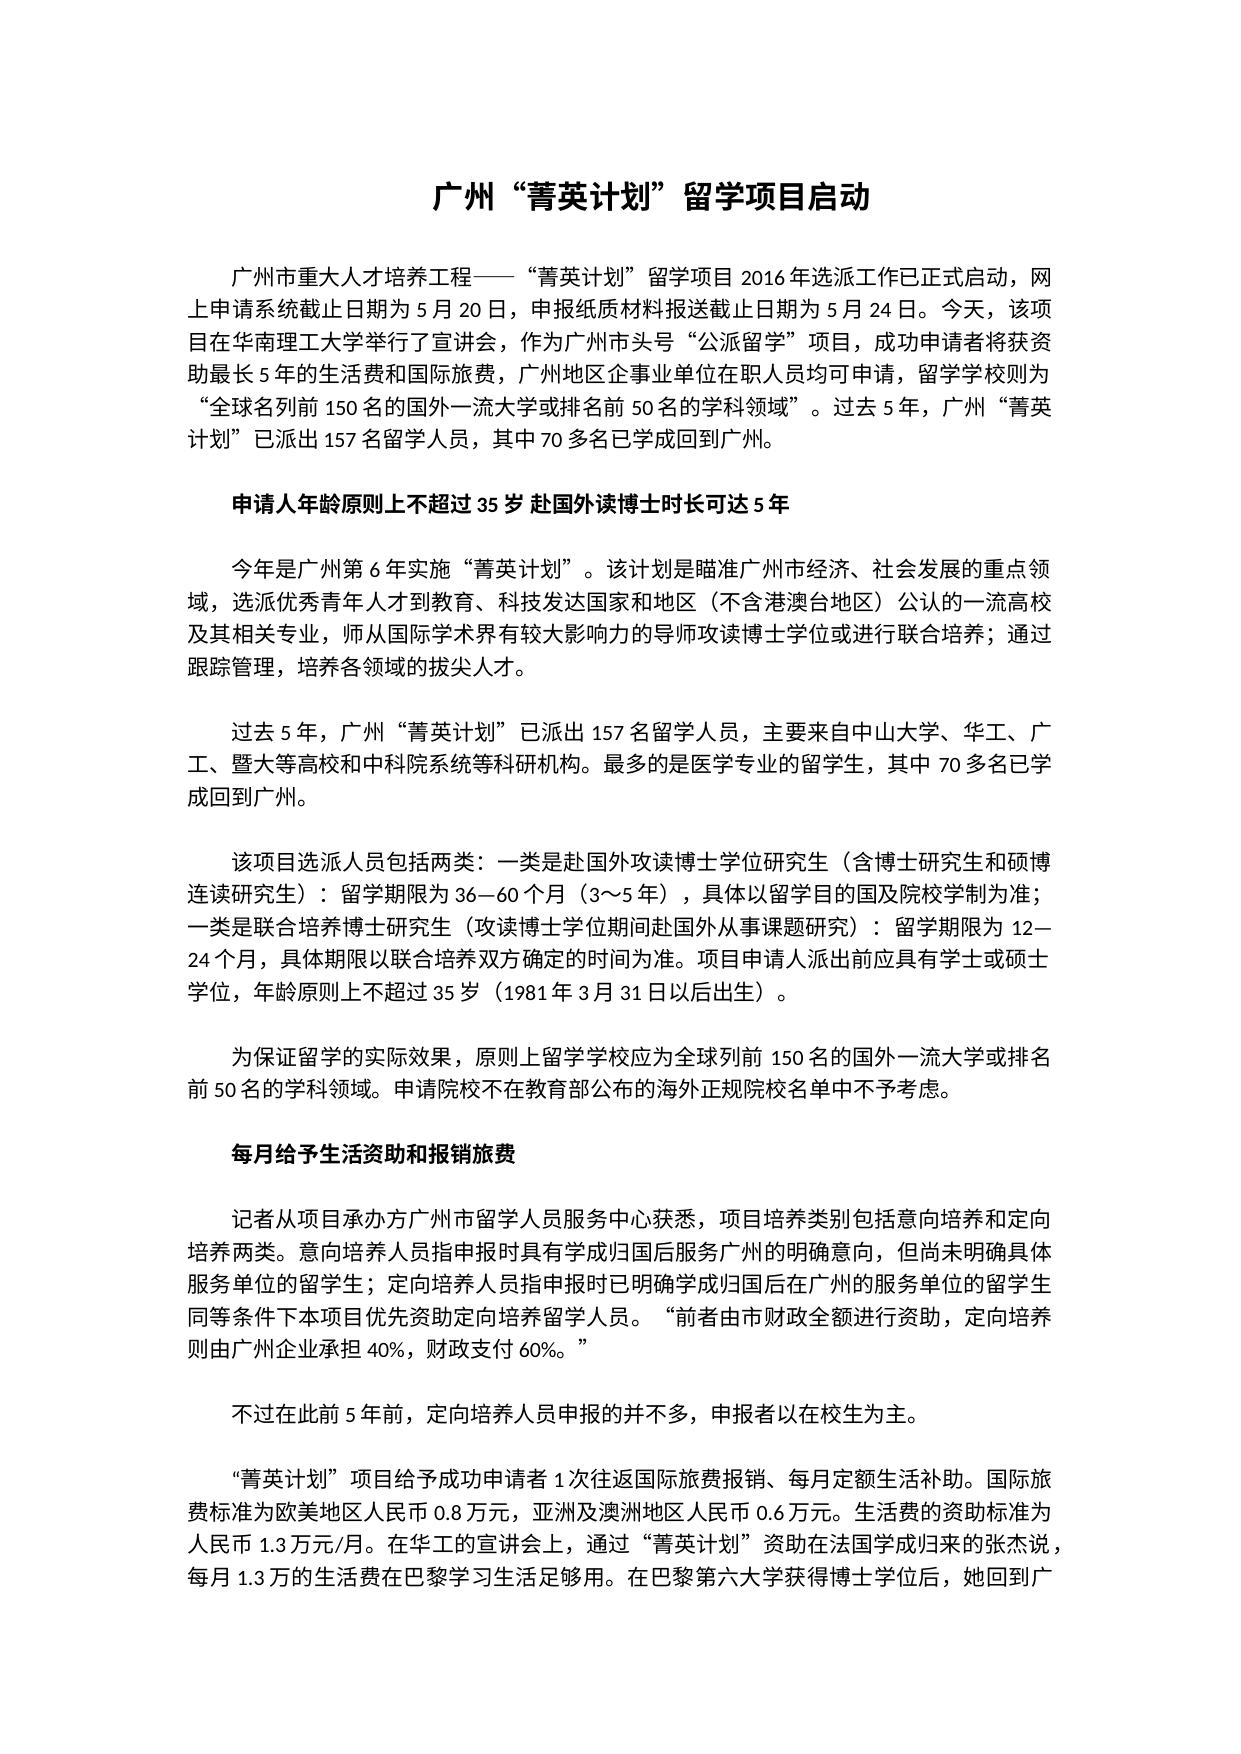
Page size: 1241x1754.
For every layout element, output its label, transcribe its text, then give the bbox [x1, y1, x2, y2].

text 今年是广州第6年实施“菁英计划”。该计划是瞄准广州市经济、社会发展的重点领域，选派优秀青年人才到教育、科技发达国家和地区（不含港澳台地区）公认的一流高校及其相关专业，师从国际学术界有较大影响力的导师攻读博士学位或进行联合培养；通过跟踪管理，培养各领域的拔尖人才。 [187, 552, 1053, 682]
text 为保证留学的实际效果，原则上留学学校应为全球列前150名的国外一流大学或排名前50名的学科领域。申请院校不在教育部公布的海外正规院校名单中不予考虑。 [187, 1039, 1053, 1104]
text 过去5年，广州“菁英计划”已派出157名留学人员，主要来自中山大学、华工、广工、暨大等高校和中科院系统等科研机构。最多的是医学专业的留学生，其中70多名已学成回到广州。 [187, 714, 1053, 812]
text 每月给予生活资助和报销旅费 [187, 1137, 1053, 1169]
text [187, 1462, 1053, 1592]
text 记者从项目承办方广州市留学人员服务中心获悉，项目培养类别包括意向培养和定向培养两类。意向培养人员指申报时具有学成归国后服务广州的明确意向，但尚未明确具体服务单位的留学生；定向培养人员指申报时已明确学成归国后在广州的服务单位的留学生。同等条件下本项目优先资助定向培养留学人员。“前者由市财政全额进行资助，定向培养则由广州企业承担40%，财政支付60%。” [187, 1202, 1053, 1364]
text 该项目选派人员包括两类：一类是赴国外攻读博士学位研究生（含博士研究生和硕博连读研究生）：留学期限为36—60个月（3～5年），具体以留学目的国及院校学制为准；一类是联合培养博士研究生（攻读博士学位期间赴国外从事课题研究）：留学期限为12—24个月，具体期限以联合培养双方确定的时间为准。项目申请人派出前应具有学士或硕士学位，年龄原则上不超过35岁（1981年3月31日以后出生）。 [187, 844, 1053, 1007]
text 广州“菁英计划”留学项目启动 [187, 162, 1053, 227]
text 广州市重大人才培养工程——“菁英计划”留学项目2016年选派工作已正式启动，网上申请系统截止日期为5月20日，申报纸质材料报送截止日期为5月24日。今天，该项目在华南理工大学举行了宣讲会，作为广州市头号“公派留学”项目，成功申请者将获资助最长5年的生活费和国际旅费，广州地区企事业单位在职人员均可申请，留学学校则为“全球名列前150名的国外一流大学或排名前50名的学科领域”。过去5年，广州“菁英计划”已派出157名留学人员，其中70多名已学成回到广州。 [187, 259, 1053, 454]
text 不过在此前5年前，定向培养人员申报的并不多，申报者以在校生为主。 [187, 1397, 1053, 1429]
text 申请人年龄原则上不超过35岁 赴国外读博士时长可达5年 [187, 487, 1053, 519]
